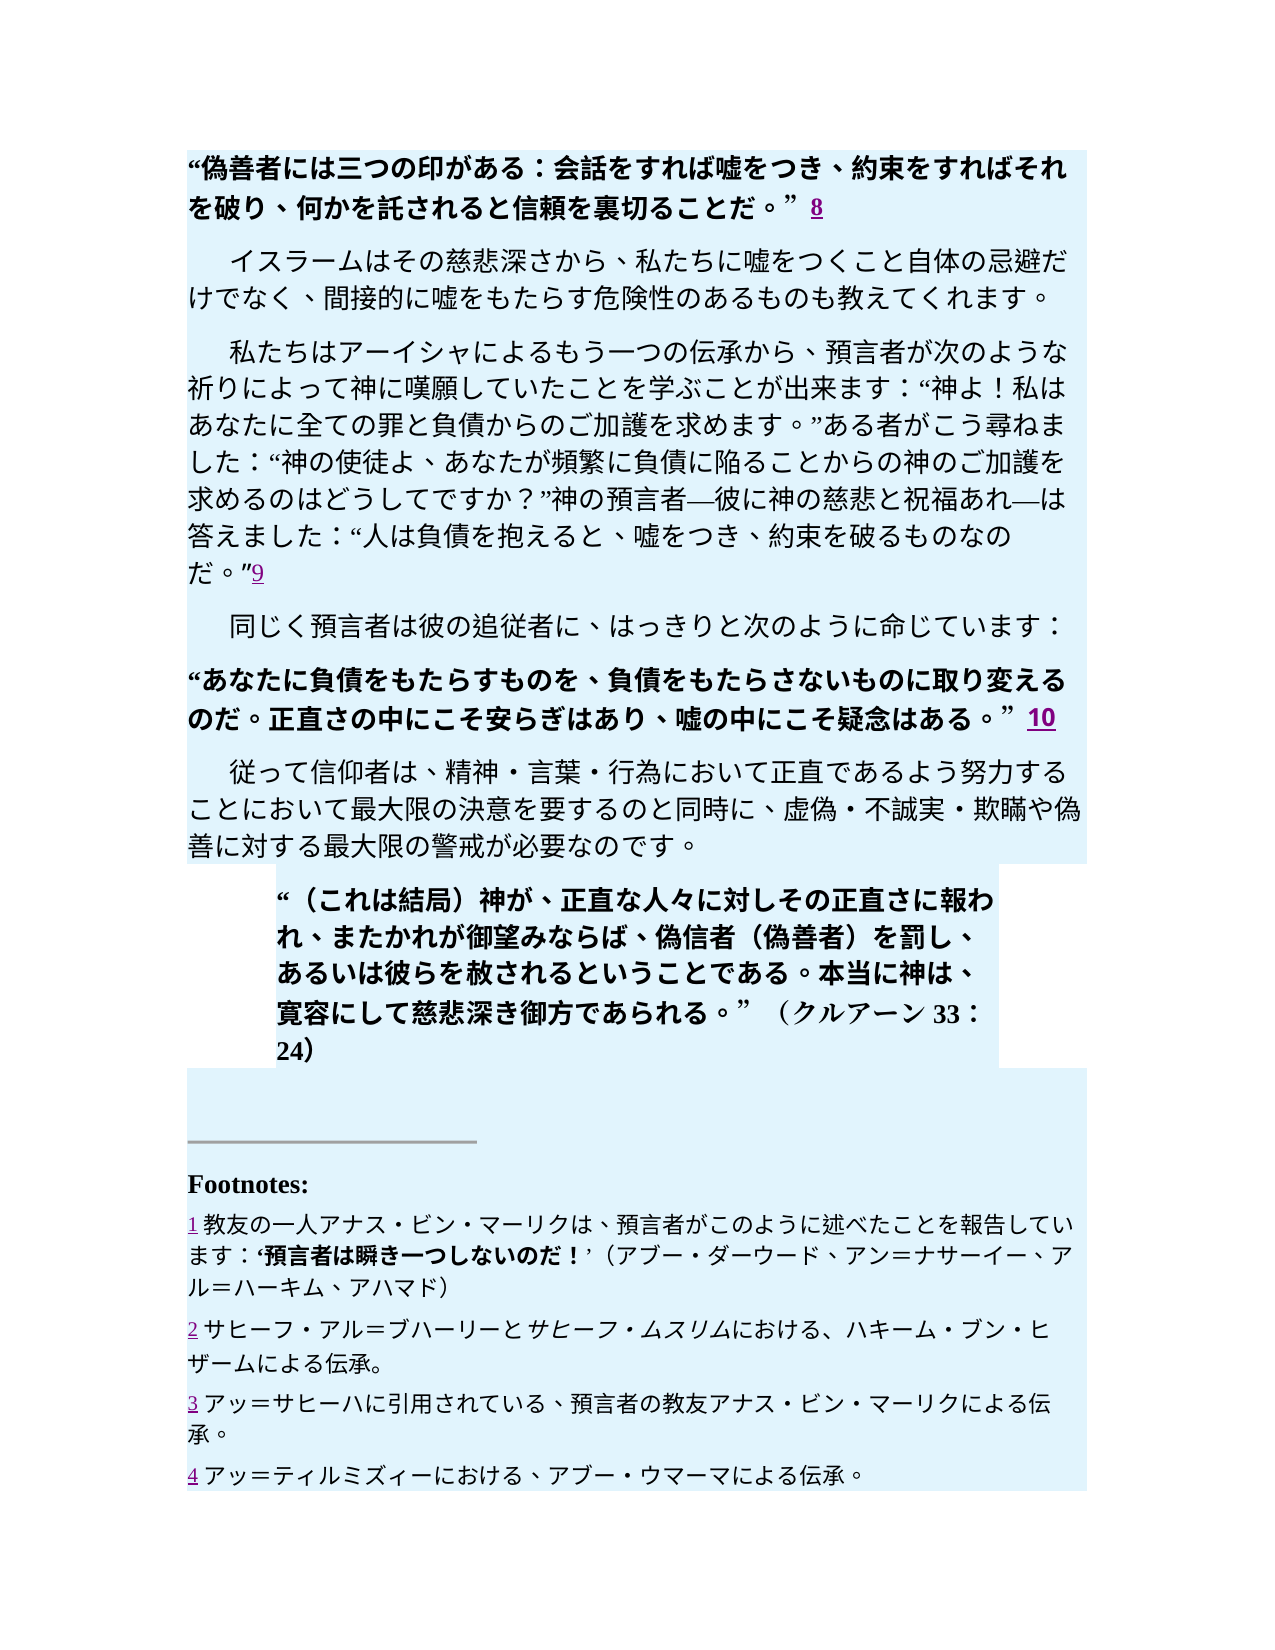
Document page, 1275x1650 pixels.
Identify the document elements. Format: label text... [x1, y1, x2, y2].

text 私たちはアーイシャによるもう一つの伝承から、預言者が次のような祈りによって神に嘆願していたことを学ぶことが出来ます：“神よ！私はあなたに全ての罪と負債からのご加護を求めます。”ある者がこう尋ねました：“神の使徒よ、あなたが頻繁に負債に陥ることからの神のご加護を求めるのはどうしてですか？”神の預言者―彼に神の慈悲と祝福あれ―は答えました：“人は負債を抱えると、嘘をつき、約束を破るものなのだ。”9 [187, 333, 1087, 591]
text 従って信仰者は、精神・言葉・行為において正直であるよう努力することにおいて最大限の決意を要するのと同時に、虚偽・不誠実・欺瞞や偽善に対する最大限の警戒が必要なのです。 [187, 754, 1087, 864]
text “あなたに負債をもたらすものを、負債をもたらさないものに取り変えるのだ。正直さの中にこそ安らぎはあり、嘘の中にこそ疑念はある。”10 [187, 661, 1087, 737]
text 3 アッ＝サヒーハに引用されている、預言者の教友アナス・ビン・マーリクによる伝承。 [187, 1388, 1087, 1451]
text “（これは結局）神が、正直な人々に対しその正直さに報われ、またかれが御望みならば、偽信者（偽善者）を罰し、あるいは彼らを赦されるということである。本当に神は、寛容にして慈悲深き御方であられる。”（クルアーン 33：24） [276, 881, 999, 1068]
text 4 アッ＝ティルミズィーにおける、アブー・ウマーマによる伝承。 [187, 1460, 1087, 1491]
text 2 サヒーフ・アル＝ブハーリーとサヒーフ・ムスリムにおける、ハキーム・ブン・ヒザームによる伝承。 [187, 1312, 1087, 1379]
text イスラームはその慈悲深さから、私たちに嘘をつくこと自体の忌避だけでなく、間接的に嘘をもたらす危険性のあるものも教えてくれます。 [187, 243, 1087, 316]
text “偽善者には三つの印がある：会話をすれば嘘をつき、約束をすればそれを破り、何かを託されると信頼を裏切ることだ。”8 [187, 150, 1087, 226]
text 1 教友の一人アナス・ビン・マーリクは、預言者がこのように述べたことを報告しています：‘預言者は瞬き一つしないのだ！’（アブー・ダーウード、アン＝ナサーイー、アル＝ハーキム、アハマド） [187, 1209, 1087, 1303]
text 同じく預言者は彼の追従者に、はっきりと次のように命じています： [187, 608, 1087, 645]
text Footnotes: [187, 1168, 1087, 1200]
